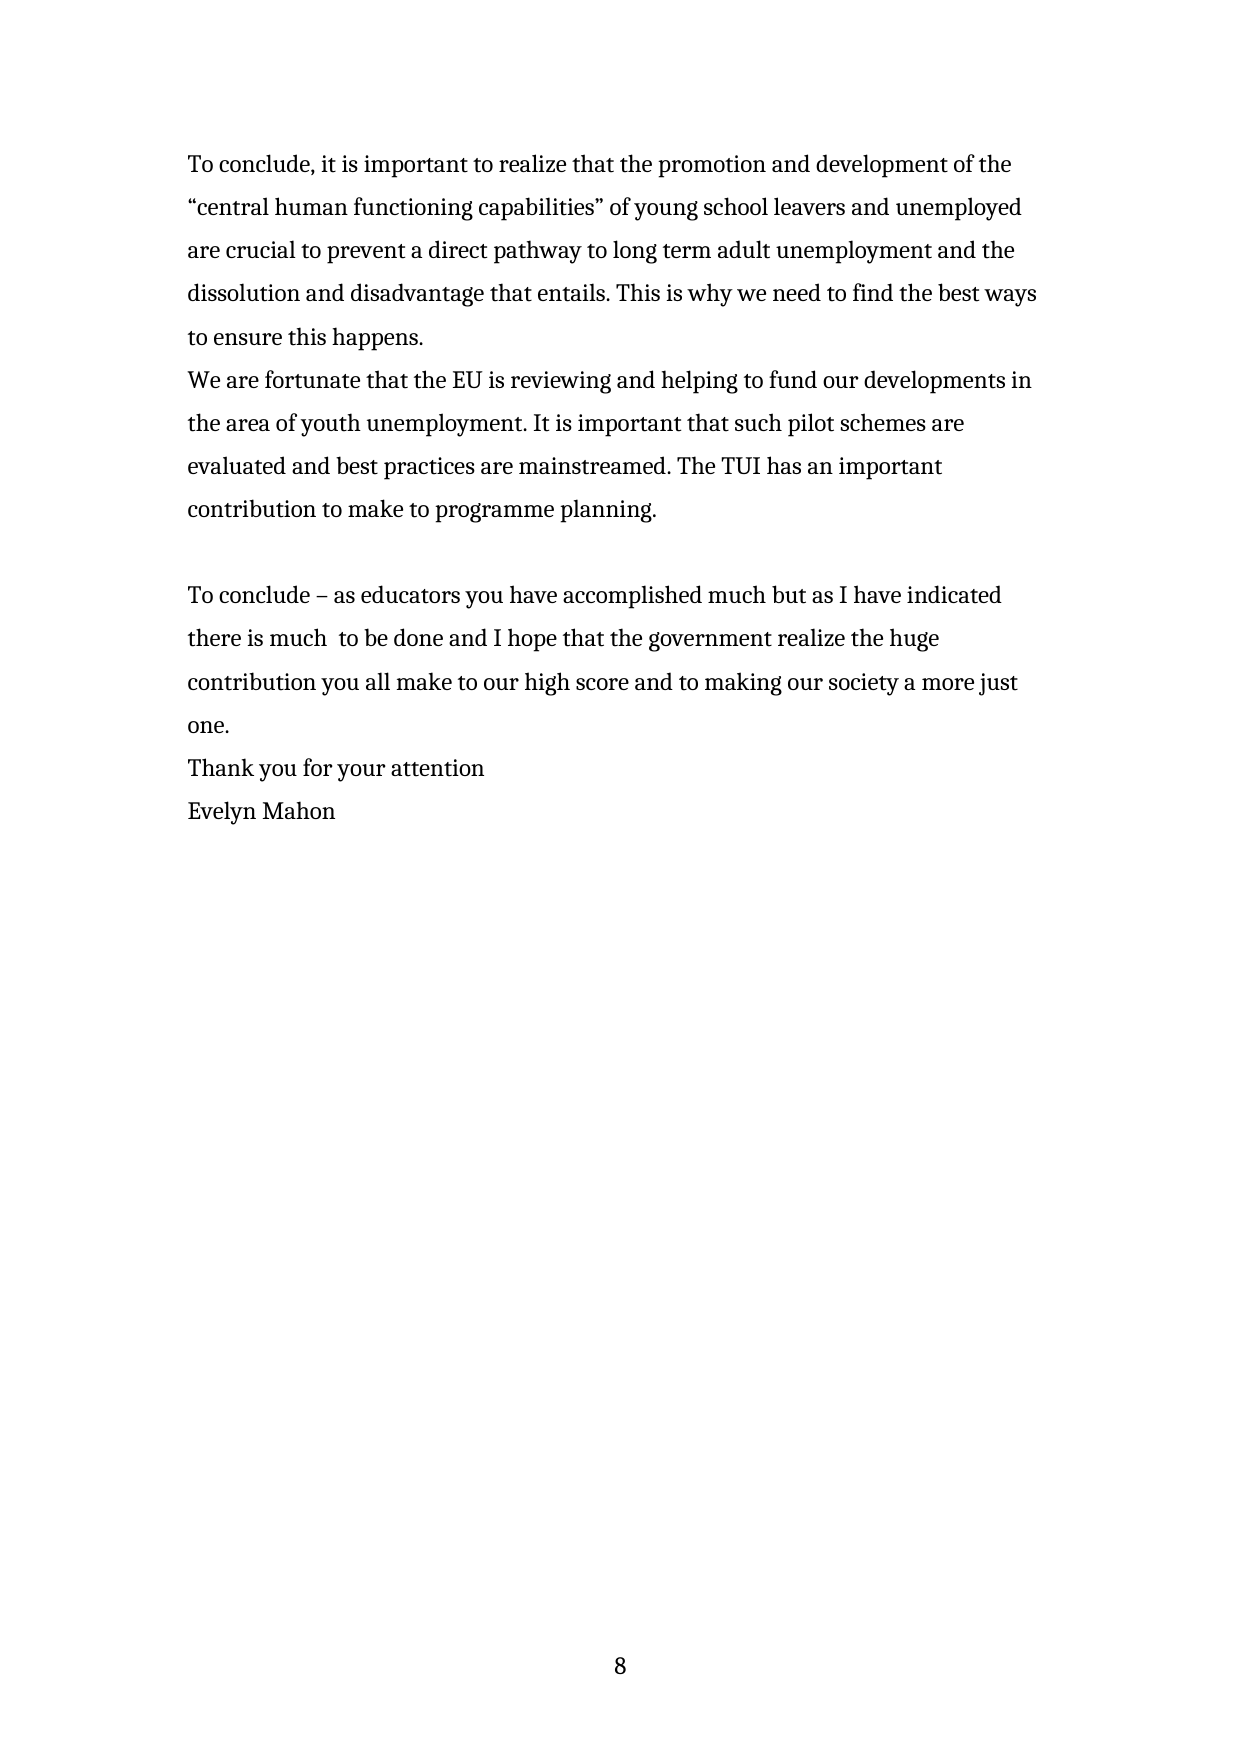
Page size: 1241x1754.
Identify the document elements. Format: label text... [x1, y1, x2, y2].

text We are fortunate that the EU is reviewing and helping to fund our developments in the area of youth unemployment. It is important that such pilot schemes are evaluated and best practices are mainstreamed. The TUI has an important contribution to make to programme planning. [187, 366, 1053, 524]
text Evelyn Mahon [187, 797, 1053, 826]
text To conclude, it is important to realize that the promotion and development of the “central human functioning capabilities” of young school leavers and unemployed are crucial to prevent a direct pathway to long term adult unemployment and the dissolution and disadvantage that entails. This is why we need to find the best ways to ensure this happens. [187, 150, 1053, 351]
text To conclude – as educators you have accomplished much but as I have indicated there is much to be done and I hope that the government realize the huge contribution you all make to our high score and to making our society a more just one. [187, 581, 1053, 739]
text Thank you for your attention [187, 754, 1053, 782]
